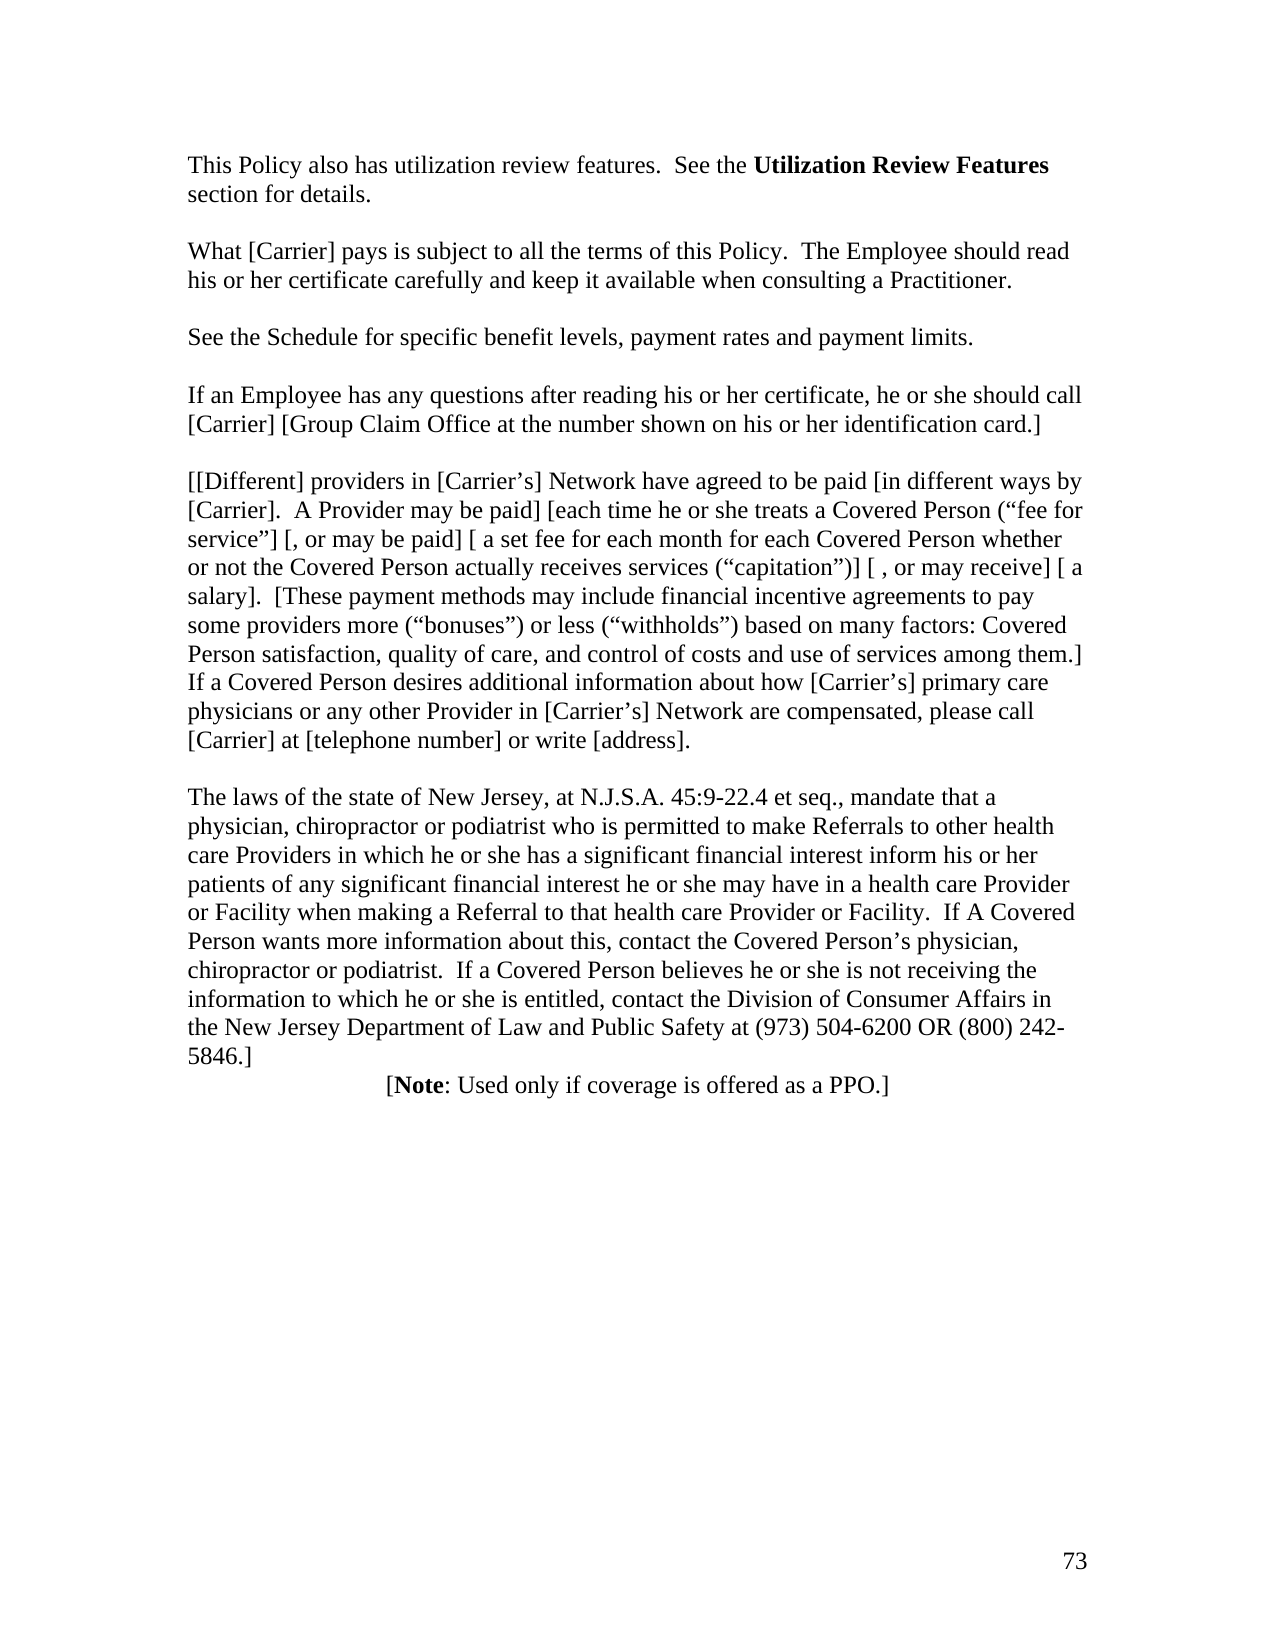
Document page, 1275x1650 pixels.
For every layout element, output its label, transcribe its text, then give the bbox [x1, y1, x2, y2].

text [Note: Used only if coverage is offered as a PPO.] [187, 1070, 1087, 1099]
text [[Different] providers in [Carrier’s] Network have agreed to be paid [in different ways by [Carrier]. A Provider may be paid] [each time he or she treats a Covered Person (“fee for service”] [, or may be paid] [ a set fee for each month for each Covered Person whether or not the Covered Person actually receives services (“capitation”)] [ , or may receive] [ a salary]. [These payment methods may include financial incentive agreements to pay some providers more (“bonuses”) or less (“withholds”) based on many factors: Covered Person satisfaction, quality of care, and control of costs and use of services among them.] If a Covered Person desires additional information about how [Carrier’s] primary care physicians or any other Provider in [Carrier’s] Network are compensated, please call [Carrier] at [telephone number] or write [address]. [187, 466, 1087, 754]
text What [Carrier] pays is subject to all the terms of this Policy. The Employee should read his or her certificate carefully and keep it available when consulting a Practitioner. [187, 236, 1087, 294]
text If an Employee has any questions after reading his or her certificate, he or she should call [Carrier] [Group Claim Office at the number shown on his or her identification card.] [187, 380, 1087, 437]
text This Policy also has utilization review features. See the Utilization Review Features section for details. [187, 150, 1087, 207]
text The laws of the state of New Jersey, at N.J.S.A. 45:9-22.4 et seq., mandate that a physician, chiropractor or podiatrist who is permitted to make Referrals to other health care Providers in which he or she has a significant financial interest inform his or her patients of any significant financial interest he or she may have in a health care Provider or Facility when making a Referral to that health care Provider or Facility. If A Covered Person wants more information about this, contact the Covered Person’s physician, chiropractor or podiatrist. If a Covered Person believes he or she is not receiving the information to which he or she is entitled, contact the Division of Consumer Affairs in the New Jersey Department of Law and Public Safety at (973) 504-6200 OR (800) 242-5846.] [187, 782, 1087, 1070]
text See the Schedule for specific benefit levels, payment rates and payment limits. [187, 322, 1087, 351]
